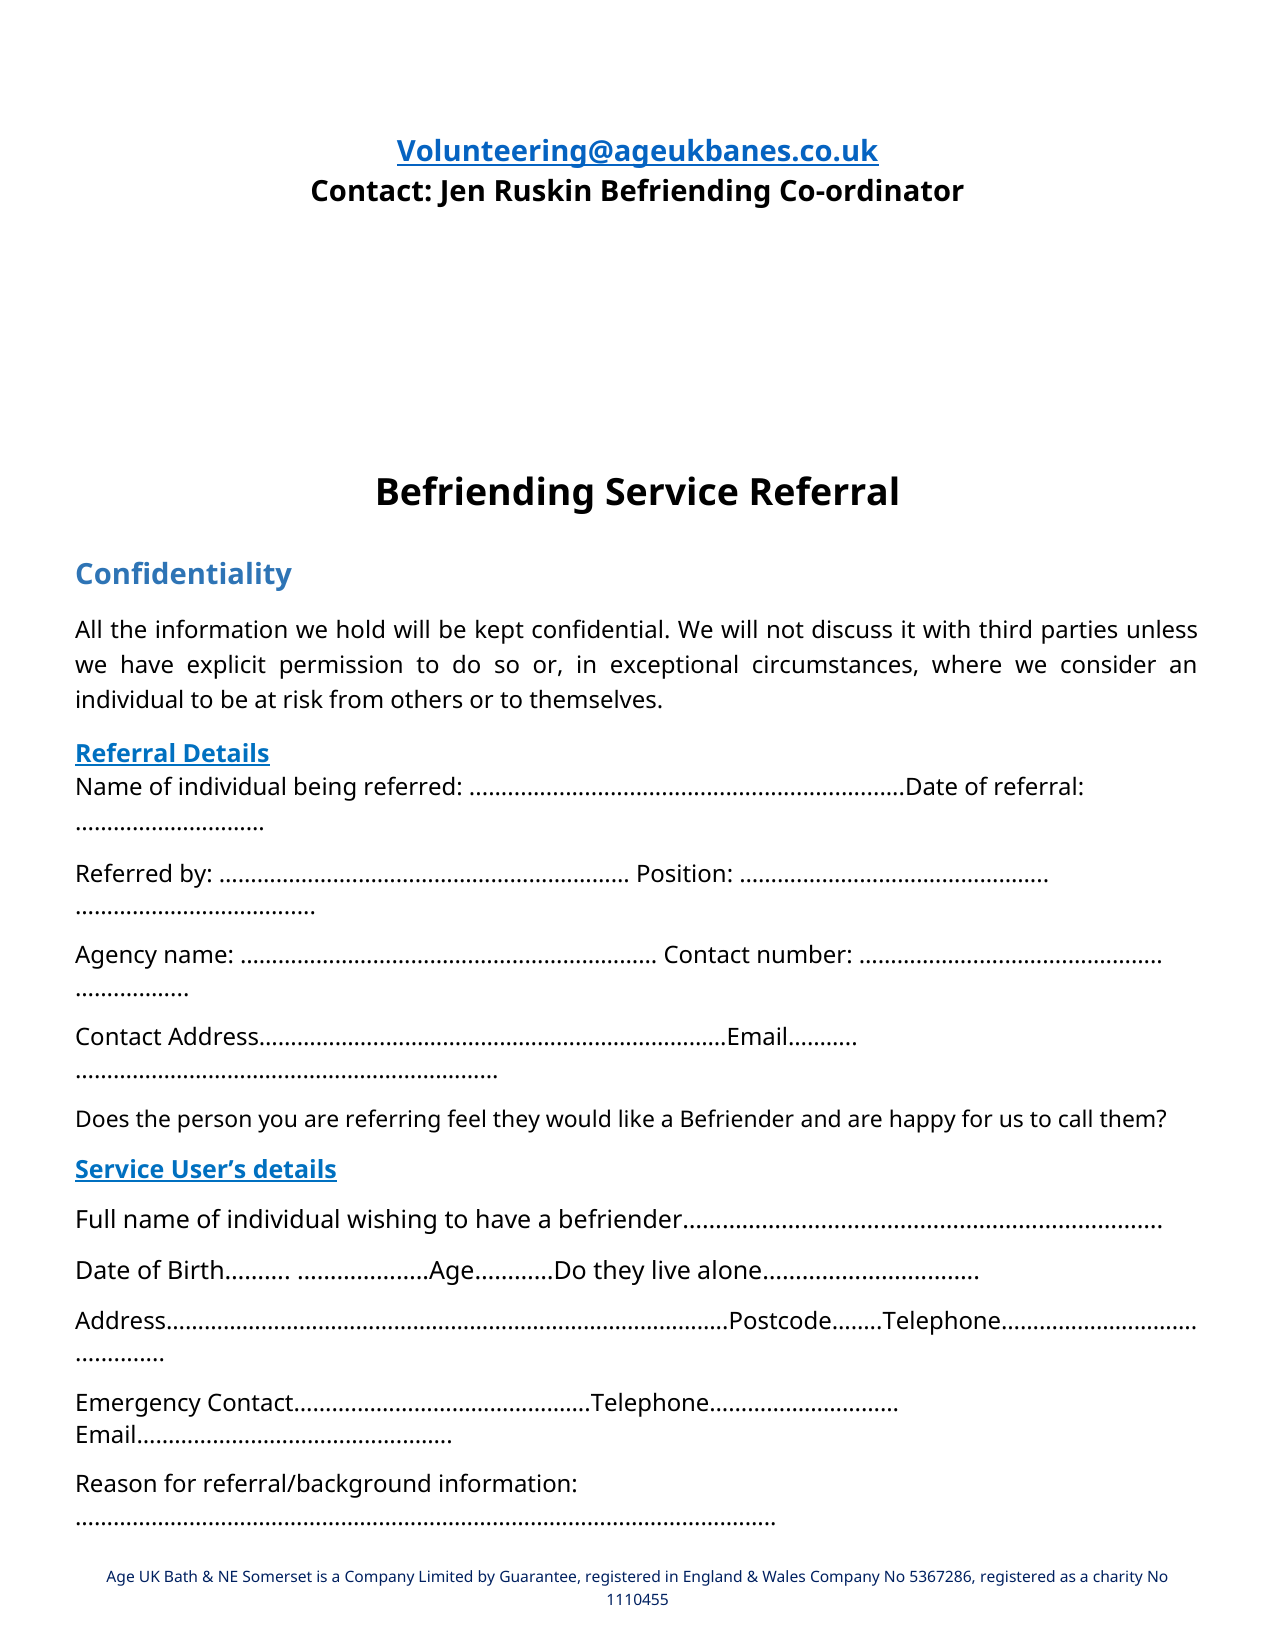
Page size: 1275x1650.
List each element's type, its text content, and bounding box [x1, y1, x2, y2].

text Does the person you are referring feel they would like a Befriender and are happy for us to call them? [75, 1102, 1200, 1134]
text Date of Birth………. ………………..Age…………Do they live alone………………….……….. [75, 1253, 1200, 1287]
text Address……………………………………………………………………………..Postcode……..Telephone…………………………............... [75, 1303, 1200, 1369]
text Service User’s details [75, 1151, 1200, 1185]
text Volunteering@ageukbanes.co.uk [75, 130, 1200, 170]
text Reason for referral/background information:………………………………………………………………………………………….…….. [75, 1467, 1200, 1532]
text Emergency Contact……….……………………………….Telephone…………………………Email………………………………..…..……. [75, 1385, 1200, 1451]
text Full name of individual wishing to have a befriender………………………………………………………………. [75, 1202, 1200, 1236]
text Confidentiality [75, 553, 1200, 593]
text Name of individual being referred: ....................................................................Date of referral: ………………………... [75, 769, 1200, 837]
text Contact Address………………..………………………………………………Email………..………………………………………………….……… [75, 1020, 1200, 1085]
text All the information we hold will be kept confidential. We will not discuss it with third parties unless we have explicit permission to do so or, in exceptional circumstances, where we consider an individual to be at risk from others or to themselves. [75, 613, 1200, 716]
text Befriending Service Referral [75, 465, 1200, 516]
text Referred by: ………………….…………………………….……… Position: ……….………………….……………..……………………….…....... [75, 856, 1200, 922]
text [75, 170, 1200, 210]
text Agency name: ……………………………….……..………………… Contact number: ……………….….……….….………..…….……..... [75, 938, 1200, 1003]
subtitle Referral Details [75, 735, 1200, 769]
